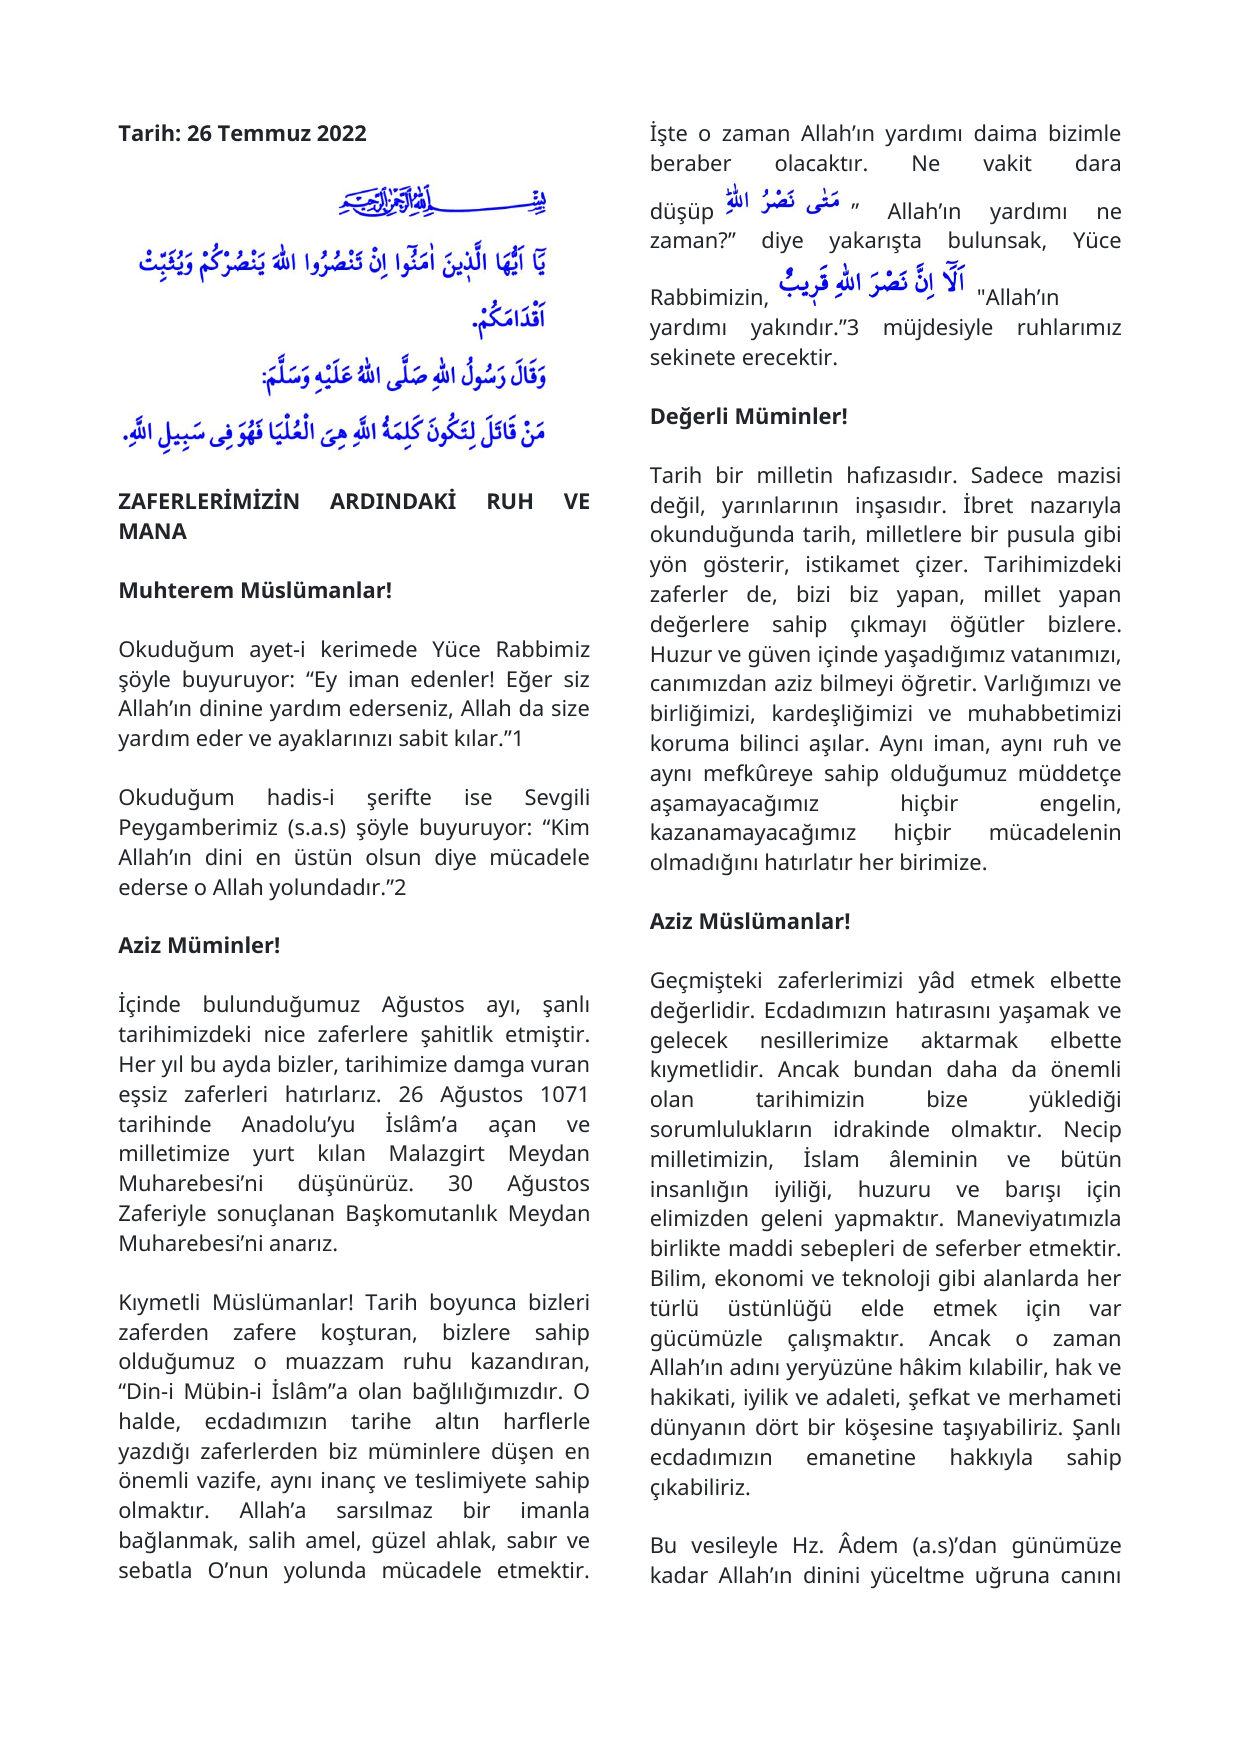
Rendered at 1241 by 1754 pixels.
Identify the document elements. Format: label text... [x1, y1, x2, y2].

picture [775, 255, 971, 306]
text Tarih: 26 Temmuz 2022 [118, 118, 591, 148]
picture [719, 177, 846, 220]
text Okuduğum hadis-i şerifte ise Sevgili Peygamberimiz (s.a.s) şöyle buyuruyor: “Kim Allah’ın dini en üstün olsun diye mücadele ederse o Allah yolundadır.”2 [118, 782, 591, 901]
text ZAFERLERİMİZİN ARDINDAKİ RUH VE MANA [118, 486, 591, 546]
text Okuduğum ayet-i kerimede Yüce Rabbimiz şöyle buyuruyor: “Ey iman edenler! Eğer siz Allah’ın dinine yardım ederseniz, Allah da size yardım eder ve ayaklarınızı sabit kılar.”1 [118, 634, 591, 753]
text Tarih bir milletin hafızasıdır. Sadece mazisi değil, yarınlarının inşasıdır. İbret nazarıyla okunduğunda tarih, milletlere bir pusula gibi yön gösterir, istikamet çizer. Tarihimizdeki zaferler de, bizi biz yapan, millet yapan değerlere sahip çıkmayı öğütler bizlere. Huzur ve güven içinde yaşadığımız vatanımızı, canımızdan aziz bilmeyi öğretir. Varlığımızı ve birliğimizi, kardeşliğimizi ve muhabbetimizi koruma bilinci aşılar. Aynı iman, aynı ruh ve aynı mefkûreye sahip olduğumuz müddetçe aşamayacağımız hiçbir engelin, kazanamayacağımız hiçbir mücadelenin olmadığını hatırlatır her birimize. [649, 460, 1122, 877]
text Aziz Müslümanlar! [649, 906, 1122, 936]
text İçinde bulunduğumuz Ağustos ayı, şanlı tarihimizdeki nice zaferlere şahitlik etmiştir. Her yıl bu ayda bizler, tarihimize damga vuran eşsiz zaferleri hatırlarız. 26 Ağustos 1071 tarihinde Anadolu’yu İslâm’a açan ve milletimize yurt kılan Malazgirt Meydan Muharebesi’ni düşünürüz. 30 Ağustos Zaferiyle sonuçlanan Başkomutanlık Meydan Muharebesi’ni anarız. [118, 989, 591, 1258]
picture [118, 177, 554, 457]
text Geçmişteki zaferlerimizi yâd etmek elbette değerlidir. Ecdadımızın hatırasını yaşamak ve gelecek nesillerimize aktarmak elbette kıymetlidir. Ancak bundan daha da önemli olan tarihimizin bize yüklediği sorumlulukların idrakinde olmaktır. Necip milletimizin, İslam âleminin ve bütün insanlığın iyiliği, huzuru ve barışı için elimizden geleni yapmaktır. Maneviyatımızla birlikte maddi sebepleri de seferber etmektir. Bilim, ekonomi ve teknoloji gibi alanlarda her türlü üstünlüğü elde etmek için var gücümüzle çalışmaktır. Ancak o zaman Allah’ın adını yeryüzüne hâkim kılabilir, hak ve hakikati, iyilik ve adaleti, şefkat ve merhameti dünyanın dört bir köşesine taşıyabiliriz. Şanlı ecdadımızın emanetine hakkıyla sahip çıkabiliriz. [649, 965, 1122, 1501]
text Değerli Müminler! [649, 401, 1122, 431]
text Aziz Müminler! [118, 931, 591, 960]
text Kıymetli Müslümanlar! Tarih boyunca bizleri zaferden zafere koşturan, bizlere sahip olduğumuz o muazzam ruhu kazandıran, “Din-i Mübin-i İslâm”a olan bağlılığımızdır. O halde, ecdadımızın tarihe altın harflerle yazdığı zaferlerden biz müminlere düşen en önemli vazife, aynı inanç ve teslimiyete sahip olmaktır. Allah’a sarsılmaz bir imanla bağlanmak, salih amel, güzel ahlak, sabır ve sebatla O’nun yolunda mücadele etmektir. İşte o zaman Allah’ın yardımı daima bizimle beraber olacaktır. Ne vakit dara düşüp ” Allah’ın yardımı ne zaman?” diye yakarışta bulunsak, Yüce Rabbimizin, "Allah’ın yardımı yakındır.”3 müjdesiyle ruhlarımız sekinete erecektir. [649, 118, 1122, 372]
text Kıymetli Müslümanlar! Tarih boyunca bizleri zaferden zafere koşturan, bizlere sahip olduğumuz o muazzam ruhu kazandıran, “Din-i Mübin-i İslâm”a olan bağlılığımızdır. O halde, ecdadımızın tarihe altın harflerle yazdığı zaferlerden biz müminlere düşen en önemli vazife, aynı inanç ve teslimiyete sahip olmaktır. Allah’a sarsılmaz bir imanla bağlanmak, salih amel, güzel ahlak, sabır ve sebatla O’nun yolunda mücadele etmektir. İşte o zaman Allah’ın yardımı daima bizimle beraber olacaktır. Ne vakit dara düşüp ” Allah’ın yardımı ne zaman?” diye yakarışta bulunsak, Yüce Rabbimizin, "Allah’ın yardımı yakındır.”3 müjdesiyle ruhlarımız sekinete erecektir. [118, 1287, 591, 1585]
text Muhterem Müslümanlar! [118, 575, 591, 605]
